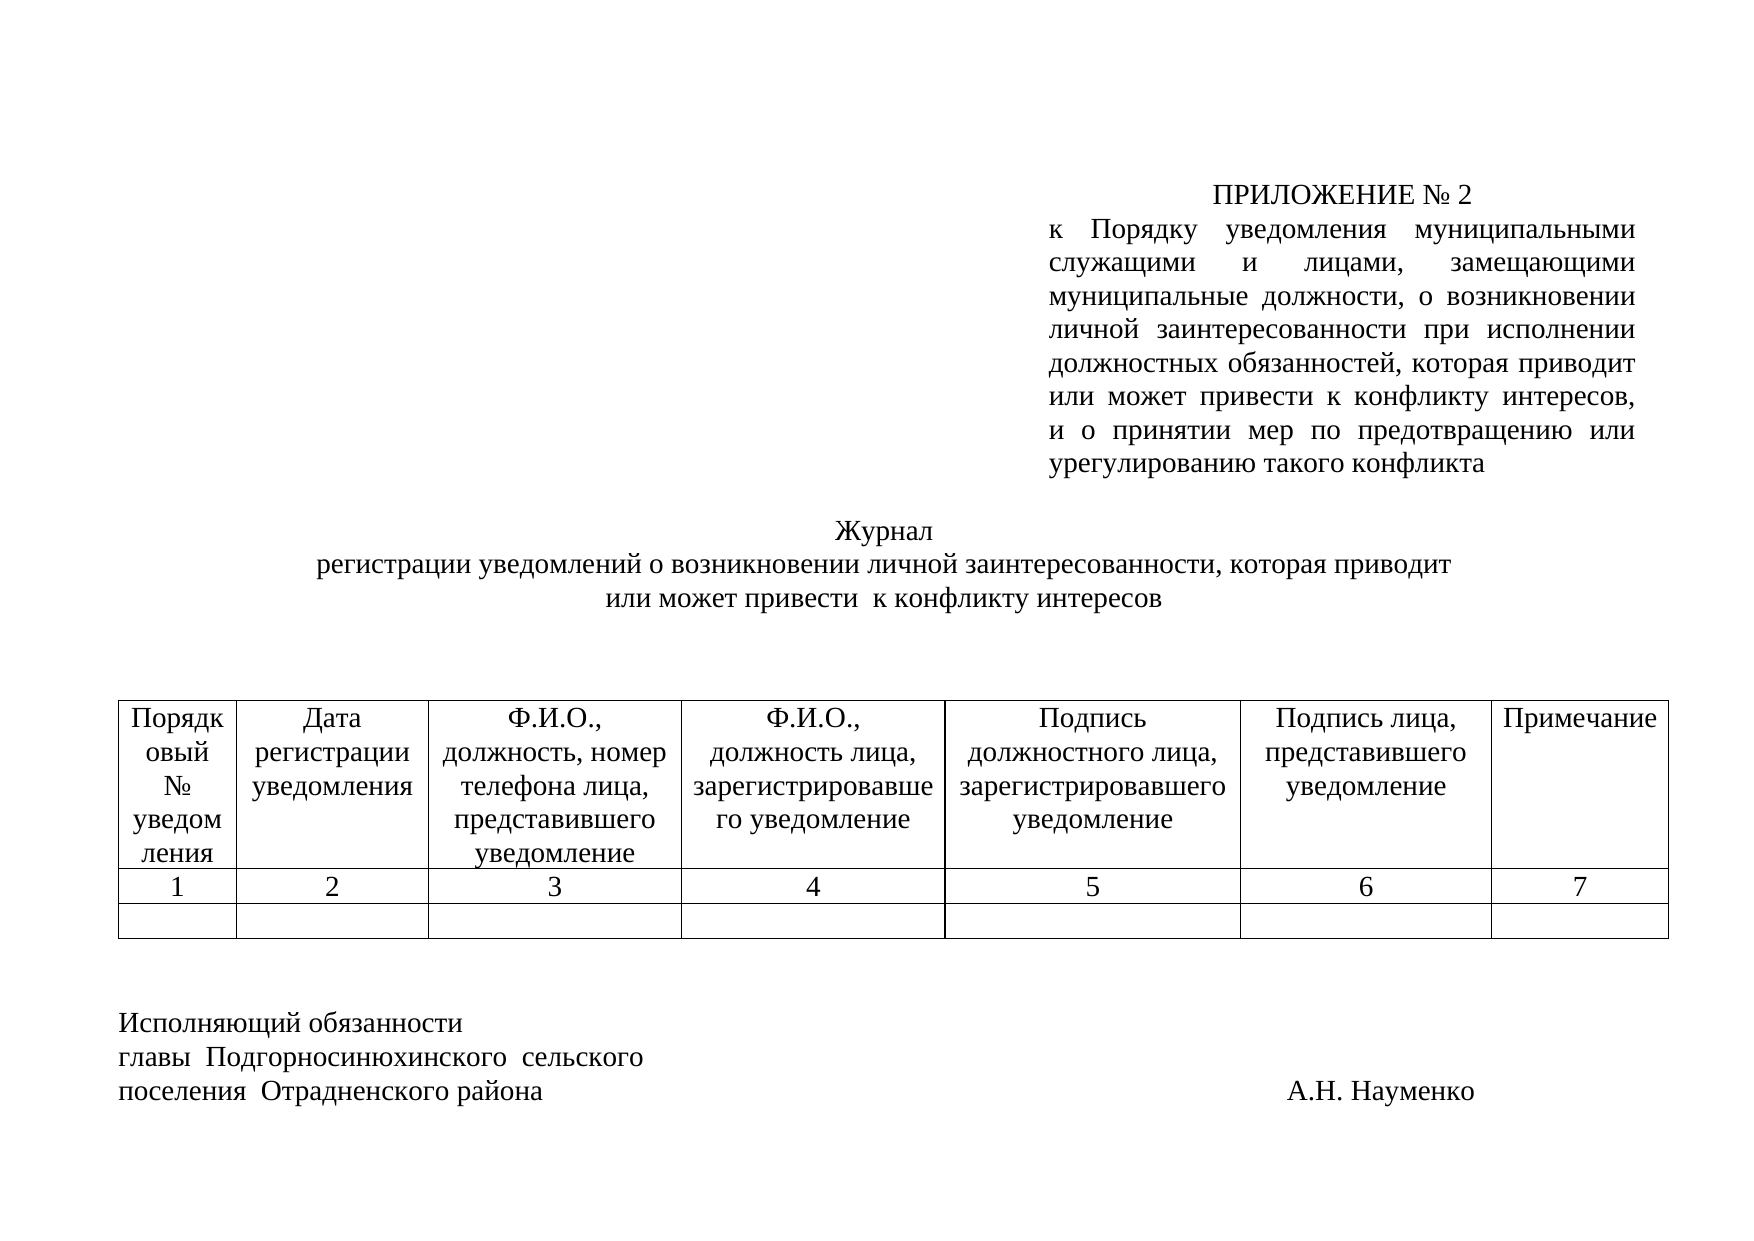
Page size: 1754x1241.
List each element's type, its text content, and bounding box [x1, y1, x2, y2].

table_header Журнал регистрации уведомлений о возникновении личной заинтересованности, которая приводит или может привести к конфликту интересов [118, 513, 1649, 613]
table_header Подпись должностного лица, зарегистрировавшего уведомление [946, 701, 1240, 868]
table_cell [119, 904, 236, 937]
text ПРИЛОЖЕНИЕ № 2 [1048, 177, 1636, 211]
table_cell 2 [237, 869, 428, 903]
table_cell 6 [1241, 869, 1491, 903]
table_header Подпись лица, представившего уведомление [1241, 701, 1491, 868]
table_cell 4 [682, 869, 944, 903]
table_header Дата регистрации уведомления [237, 701, 428, 868]
table_cell 7 [1492, 869, 1668, 903]
table_cell [682, 904, 944, 937]
table_cell [1241, 904, 1491, 937]
table_cell [237, 904, 428, 937]
table_header Ф.И.О., должность, номер телефона лица, представившего уведомление [429, 701, 681, 868]
table_header Порядковый № уведомления [119, 701, 236, 868]
text главы Подгорносинюхинского сельского [118, 1039, 1636, 1073]
text поселения Отрадненского района А.Н. Науменко [118, 1073, 1636, 1106]
table_cell 5 [946, 869, 1240, 903]
table_cell 3 [429, 869, 681, 903]
table_cell [1492, 904, 1668, 937]
table_cell [946, 904, 1240, 937]
text Исполняющий обязанности [118, 1006, 1636, 1039]
text к Порядку уведомления муниципальными служащими и лицами, замещающими муниципальные должности, о возникновении личной заинтересованности при исполнении должностных обязанностей, которая приводит или может привести к конфликту интересов, и о принятии мер по предотвращению или урегулированию такого конфликта [1048, 211, 1636, 479]
table_header Примечание [1492, 701, 1668, 868]
table_cell [429, 904, 681, 937]
table_cell 1 [119, 869, 236, 903]
table_header Ф.И.О., должность лица, зарегистрировавшего уведомление [682, 701, 944, 868]
